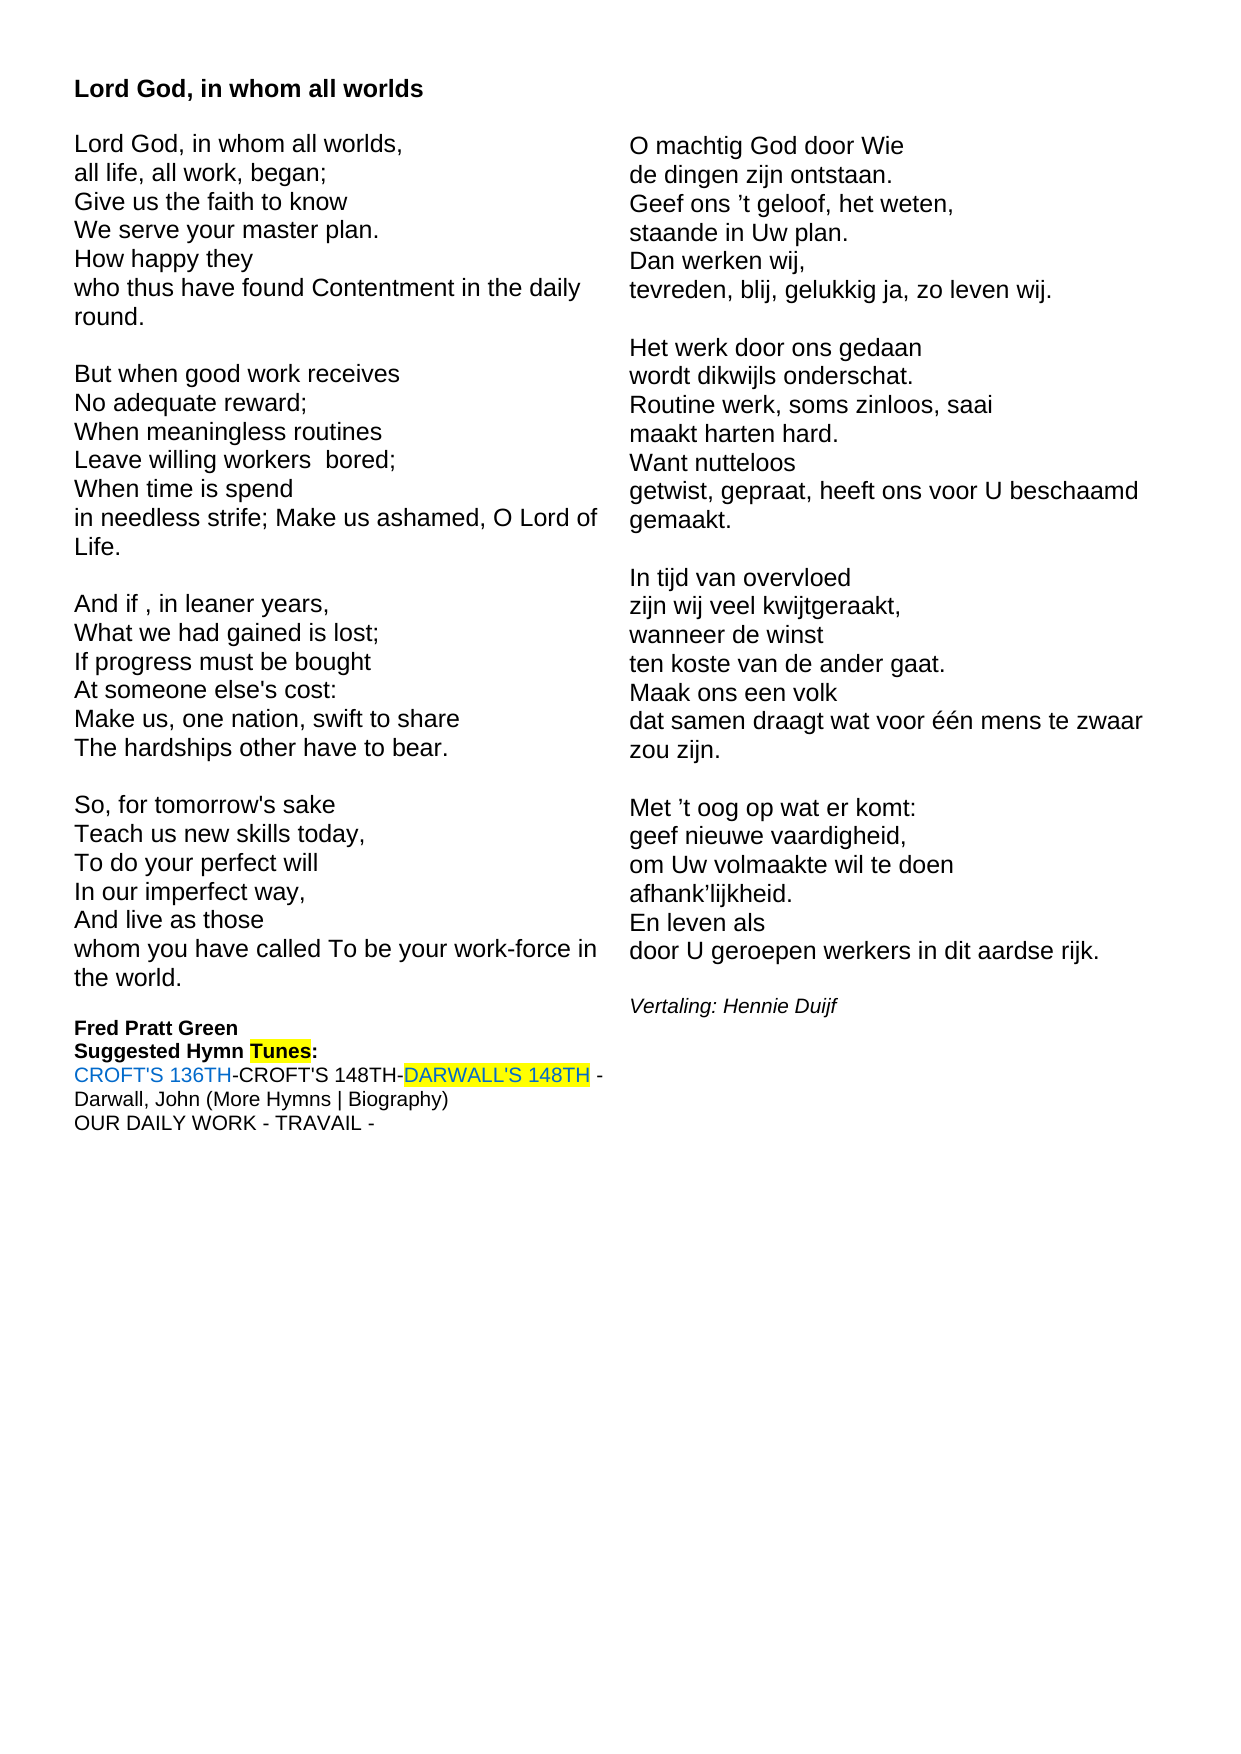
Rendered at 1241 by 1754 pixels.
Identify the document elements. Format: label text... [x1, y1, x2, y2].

text in needless strife; Make us ashamed, O Lord of Life. [74, 503, 626, 560]
text dat samen draagt wat voor één mens te zwaar zou zijn. [629, 706, 1181, 764]
text getwist, gepraat, heeft ons voor U beschaamd gemaakt. [629, 476, 1181, 534]
text If progress must be bought [74, 646, 626, 675]
text wanneer de winst [629, 620, 1181, 649]
text In tijd van overvloed [629, 563, 1181, 591]
text zijn wij veel kwijtgeraakt, [629, 591, 1181, 620]
text wordt dikwijls onderschat. [629, 361, 1181, 390]
text Teach us new skills today, [74, 819, 626, 848]
text O machtig God door Wie [629, 131, 1181, 160]
text And live as those [74, 905, 626, 934]
text OUR DAILY WORK - TRAVAIL - [74, 1111, 626, 1135]
text Geef ons ’t geloof, het weten, [629, 189, 1181, 218]
text Fred Pratt Green [74, 1015, 626, 1039]
text We serve your master plan. [74, 215, 626, 244]
text En leven als [629, 908, 1181, 936]
text Routine werk, soms zinloos, saai [629, 390, 1181, 419]
text Give us the faith to know [74, 186, 626, 215]
text whom you have called To be your work-force in the world. [74, 934, 626, 991]
text No adequate reward; [74, 388, 626, 416]
text om Uw volmaakte wil te doen [629, 850, 1181, 879]
text all life, all work, began; [74, 158, 626, 186]
text maakt harten hard. [629, 419, 1181, 448]
text To do your perfect will [74, 848, 626, 876]
text Met ’t oog op wat er komt: [629, 793, 1181, 821]
text Leave willing workers bored; [74, 445, 626, 474]
text geef nieuwe vaardigheid, [629, 821, 1181, 850]
text What we had gained is lost; [74, 618, 626, 646]
text In our imperfect way, [74, 876, 626, 905]
text At someone else's cost: [74, 675, 626, 704]
text door U geroepen werkers in dit aardse rijk. [629, 936, 1181, 965]
text When meaningless routines [74, 416, 626, 445]
text Lord God, in whom all worlds, [74, 129, 626, 158]
text When time is spend [74, 474, 626, 503]
text de dingen zijn ontstaan. [629, 160, 1181, 189]
text Het werk door ons gedaan [629, 333, 1181, 361]
text Lord God, in whom all worlds [74, 74, 626, 103]
text afhank’lijkheid. [629, 879, 1181, 908]
text But when good work receives [74, 359, 626, 388]
text Vertaling: Hennie Duijf [629, 994, 1181, 1018]
text Want nutteloos [629, 448, 1181, 476]
text ten koste van de ander gaat. [629, 649, 1181, 678]
text staande in Uw plan. [629, 218, 1181, 246]
text who thus have found Contentment in the daily round. [74, 273, 626, 330]
text And if , in leaner years, [74, 589, 626, 618]
text Make us, one nation, swift to share [74, 704, 626, 733]
text Maak ons een volk [629, 678, 1181, 706]
text The hardships other have to bear. [74, 733, 626, 761]
text tevreden, blij, gelukkig ja, zo leven wij. [629, 275, 1181, 304]
text So, for tomorrow's sake [74, 790, 626, 819]
text How happy they [74, 244, 626, 273]
text Dan werken wij, [629, 246, 1181, 275]
text Suggested Hymn Tunes: CROFT'S 136TH-CROFT'S 148TH-DARWALL'S 148TH - Darwall, John (More Hymns | Biography) [74, 1039, 626, 1111]
